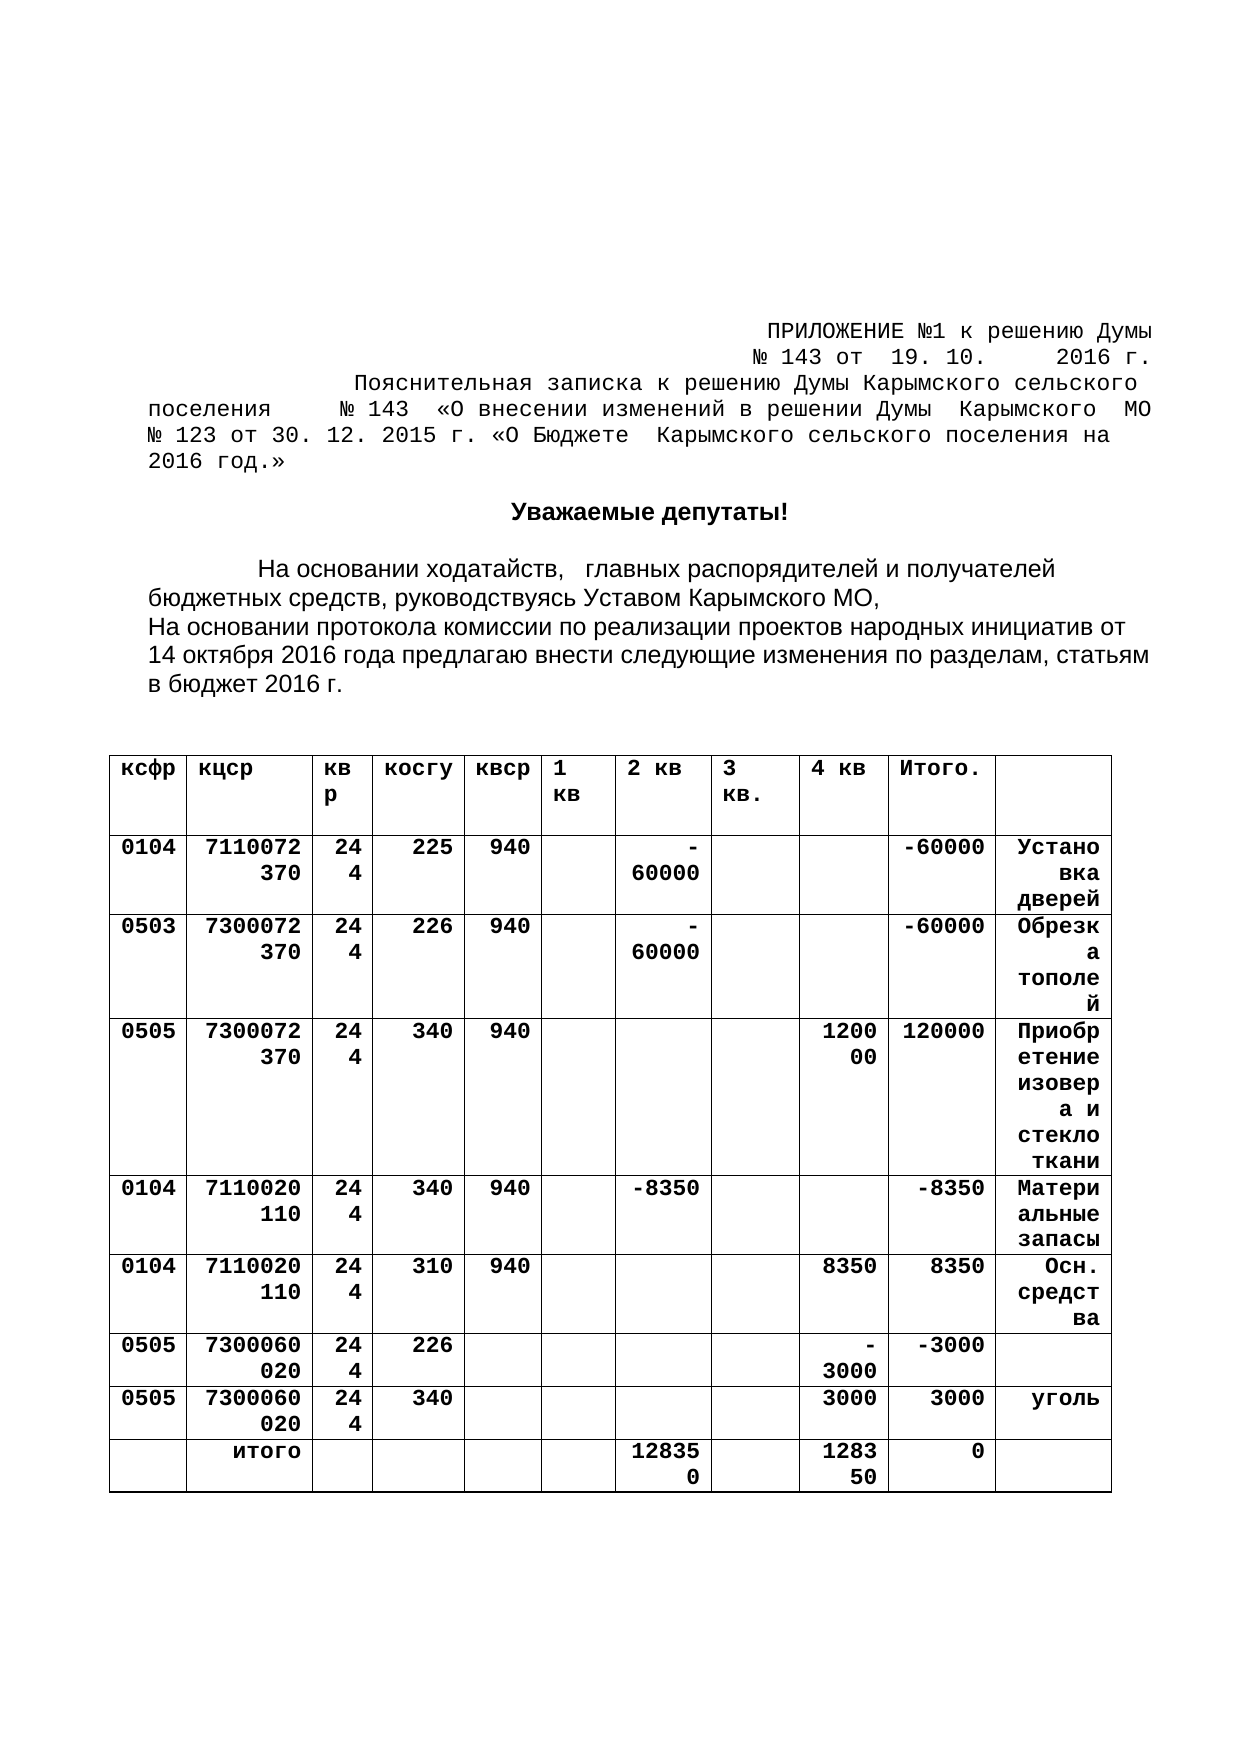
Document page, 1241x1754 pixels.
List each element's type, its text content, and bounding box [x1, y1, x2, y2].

table_cell [465, 1440, 541, 1491]
table_cell Установка дверей [996, 836, 1111, 913]
table_cell 7110020110 [187, 1176, 312, 1254]
table_cell [712, 1387, 799, 1438]
table_cell [996, 1440, 1111, 1491]
table_cell [542, 1334, 615, 1386]
table_cell [542, 1387, 615, 1438]
table_cell 7300060020 [187, 1387, 312, 1438]
table_cell [800, 915, 888, 1018]
table_cell [542, 1176, 615, 1254]
table_cell [373, 1440, 464, 1491]
table_cell [800, 836, 888, 913]
table_cell [616, 1255, 711, 1333]
table_cell [616, 1019, 711, 1175]
table_cell [712, 1019, 799, 1175]
table_cell 7300072370 [187, 915, 312, 1018]
table_cell итого [187, 1440, 312, 1491]
table_header 2 кв [616, 756, 711, 834]
table_cell 8350 [800, 1255, 888, 1333]
table_cell уголь [996, 1387, 1111, 1438]
table_cell 244 [313, 915, 372, 1018]
table_cell 7300072370 [187, 1019, 312, 1175]
table_cell [712, 836, 799, 913]
table_cell 8350 [889, 1255, 995, 1333]
table_header кцср [187, 756, 312, 834]
table_cell 0 [889, 1440, 995, 1491]
table_cell 120000 [889, 1019, 995, 1175]
table_cell 3000 [800, 1387, 888, 1438]
table_cell 940 [465, 836, 541, 913]
table_cell [542, 1255, 615, 1333]
table_cell -8350 [889, 1176, 995, 1254]
table_cell [542, 915, 615, 1018]
table_cell [616, 1387, 711, 1438]
table_cell -60000 [889, 915, 995, 1018]
table_cell 244 [313, 1176, 372, 1254]
table_cell [996, 1334, 1111, 1386]
table_header 3 кв. [712, 756, 799, 834]
table_cell 310 [373, 1255, 464, 1333]
table_cell 7110072370 [187, 836, 312, 913]
table_cell -3000 [800, 1334, 888, 1386]
table_cell [800, 1176, 888, 1254]
table_cell 0505 [110, 1334, 186, 1386]
table_cell [465, 1387, 541, 1438]
table_cell 226 [373, 1334, 464, 1386]
table_cell 0104 [110, 1176, 186, 1254]
table_cell -60000 [889, 836, 995, 913]
table_header [996, 756, 1111, 834]
table_header 4 кв [800, 756, 888, 834]
table_cell [542, 836, 615, 913]
table_cell 244 [313, 1019, 372, 1175]
table_cell Материальные запасы [996, 1176, 1111, 1254]
table_cell 340 [373, 1176, 464, 1254]
table_cell -8350 [616, 1176, 711, 1254]
table_cell 0503 [110, 915, 186, 1018]
table_cell 340 [373, 1019, 464, 1175]
text Пояснительная записка к решению Думы Карымского сельского поселения № 143 «О внесении изменений в решении Думы Карымского МО № 123 от 30. 12. 2015 г. «О Бюджете Карымского сельского поселения на 2016 год.» [148, 371, 1152, 475]
table_cell 225 [373, 836, 464, 913]
text Уважаемые депутаты! [148, 497, 1152, 525]
table_header 1 кв [542, 756, 615, 834]
table_header квр [313, 756, 372, 834]
table_header ксфр [110, 756, 186, 834]
table_cell [712, 915, 799, 1018]
table_cell 128350 [800, 1440, 888, 1491]
table_cell 128350 [616, 1440, 711, 1491]
table_cell Обрезка тополей [996, 915, 1111, 1018]
table_header Итого. [889, 756, 995, 834]
text ПРИЛОЖЕНИЕ №1 к решению Думы [177, 319, 1152, 345]
table_cell 0505 [110, 1019, 186, 1175]
table_cell 226 [373, 915, 464, 1018]
table_cell 244 [313, 1387, 372, 1438]
table_cell 0104 [110, 1255, 186, 1333]
table_cell [712, 1440, 799, 1491]
table_cell -60000 [616, 836, 711, 913]
table_header косгу [373, 756, 464, 834]
table_cell Осн. средства [996, 1255, 1111, 1333]
table_cell [542, 1440, 615, 1491]
table_cell 940 [465, 915, 541, 1018]
table_cell 244 [313, 836, 372, 913]
table_cell 940 [465, 1176, 541, 1254]
table_cell 244 [313, 1334, 372, 1386]
table_cell 120000 [800, 1019, 888, 1175]
table_cell 340 [373, 1387, 464, 1438]
table_cell [110, 1440, 186, 1491]
table_cell [712, 1176, 799, 1254]
table_cell [542, 1019, 615, 1175]
table_cell -3000 [889, 1334, 995, 1386]
table_cell 0104 [110, 836, 186, 913]
table_cell 940 [465, 1019, 541, 1175]
table_cell [313, 1440, 372, 1491]
table_cell [465, 1334, 541, 1386]
table_cell 7110020110 [187, 1255, 312, 1333]
text № 143 от 19. 10. 2016 г. [177, 345, 1152, 371]
table_cell 3000 [889, 1387, 995, 1438]
text На основании протокола комиссии по реализации проектов народных инициатив от 14 октября 2016 года предлагаю внести следующие изменения по разделам, статьям в бюджет 2016 г. [148, 612, 1152, 698]
table_cell Приобретение изовера и стеклоткани [996, 1019, 1111, 1175]
table_cell [712, 1255, 799, 1333]
table_cell [712, 1334, 799, 1386]
text На основании ходатайств, главных распорядителей и получателей бюджетных средств, руководствуясь Уставом Карымского МО, [148, 554, 1152, 612]
table_cell 7300060020 [187, 1334, 312, 1386]
table_cell 0505 [110, 1387, 186, 1438]
table_cell 244 [313, 1255, 372, 1333]
table_cell 940 [465, 1255, 541, 1333]
table_cell -60000 [616, 915, 711, 1018]
table_cell [616, 1334, 711, 1386]
table_header квср [465, 756, 541, 834]
